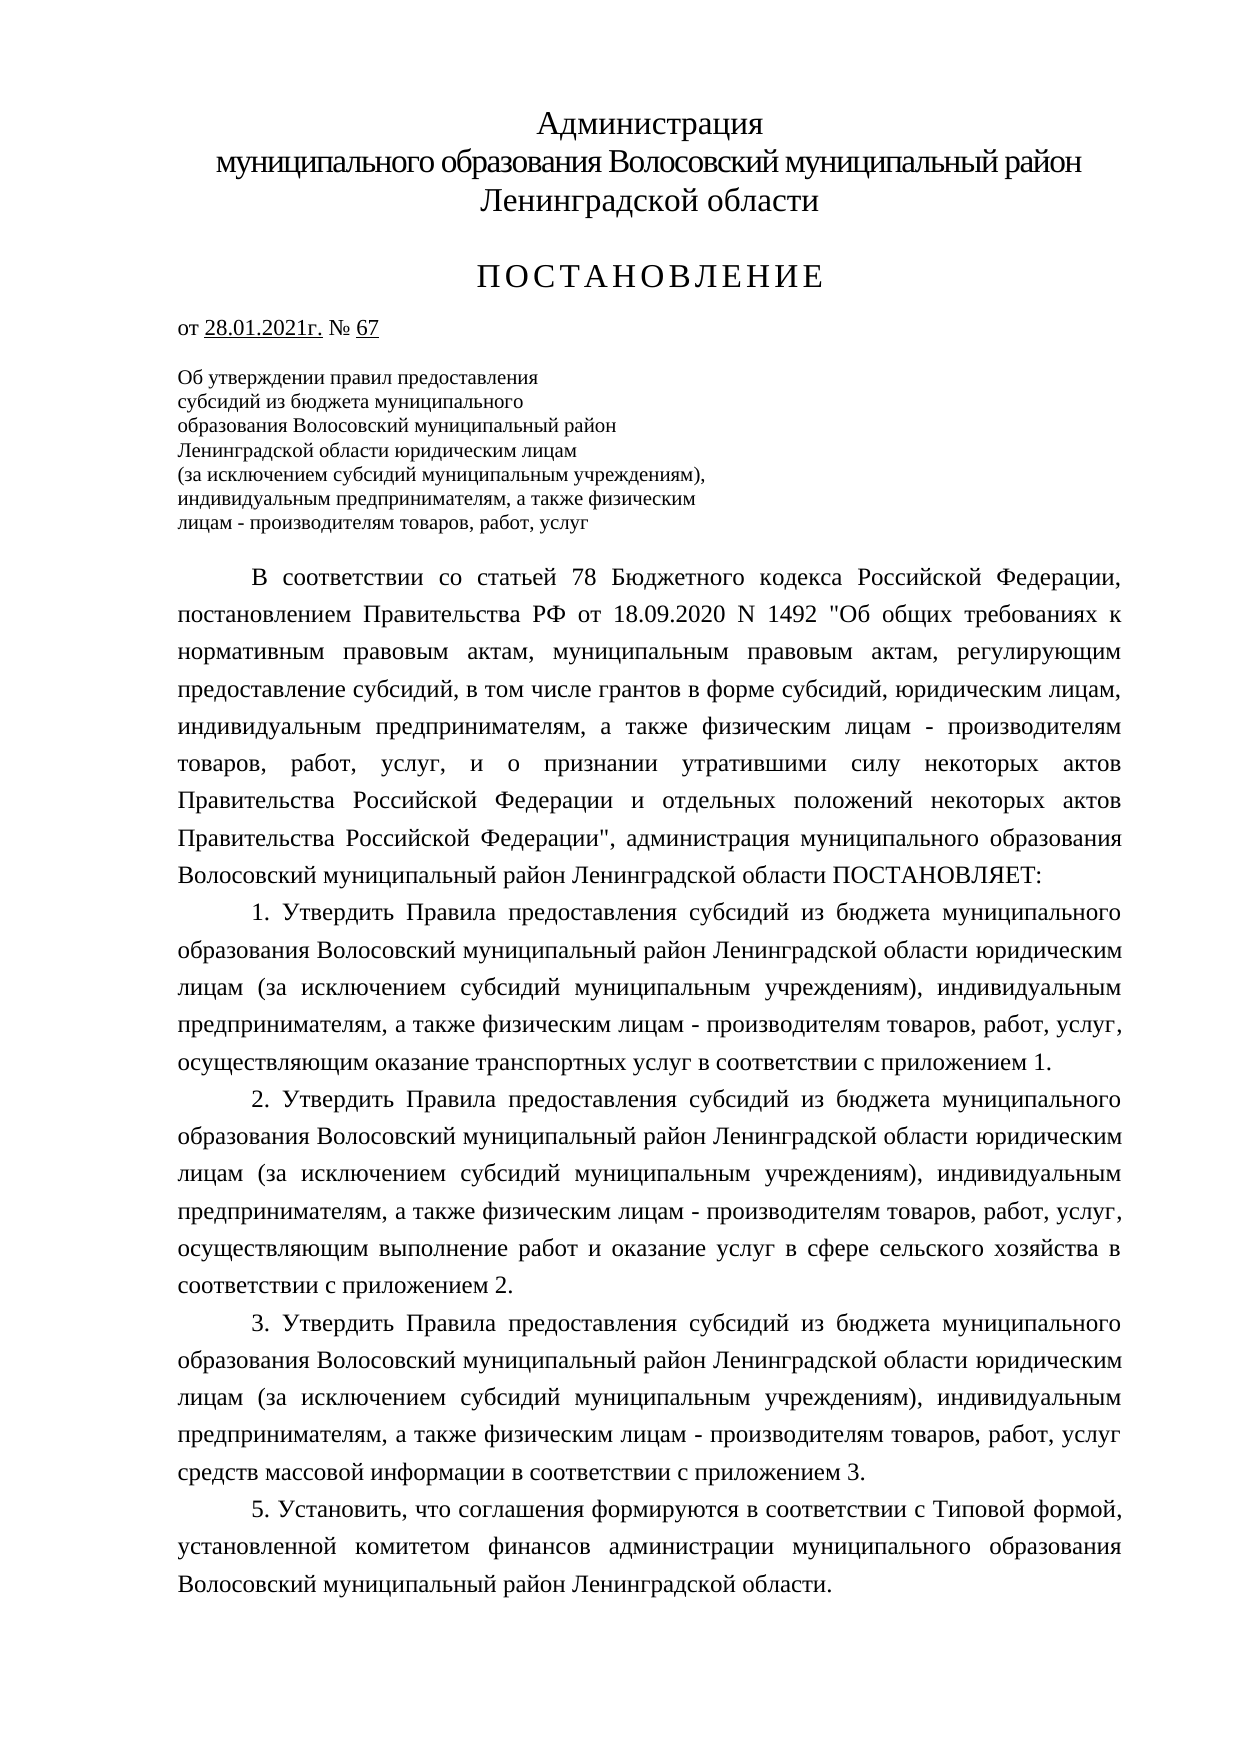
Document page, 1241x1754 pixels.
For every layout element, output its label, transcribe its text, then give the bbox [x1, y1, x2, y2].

subtitle ПОСТАНОВЛЕНИЕ [177, 257, 1122, 295]
text Администрация [177, 103, 1122, 142]
text В соответствии со статьей 78 Бюджетного кодекса Российской Федерации, постановлением Правительства РФ от 18.09.2020 N 1492 "Об общих требованиях к нормативным правовым актам, муниципальным правовым актам, регулирующим предоставление субсидий, в том числе грантов в форме субсидий, юридическим лицам, индивидуальным предпринимателям, а также физическим лицам - производителям товаров, работ, услуг, и о признании утратившими силу некоторых актов Правительства Российской Федерации и отдельных положений некоторых актов Правительства Российской Федерации", администрация муниципального образования Волосовский муниципальный район Ленинградской области ПОСТАНОВЛЯЕТ: [177, 562, 1122, 889]
text индивидуальным предпринимателям, а также физическим [177, 486, 1122, 510]
text лицам - производителям товаров, работ, услуг [177, 510, 1122, 534]
text 3. Утвердить Правила предоставления субсидий из бюджета муниципального образования Волосовский муниципальный район Ленинградской области юридическим лицам (за исключением субсидий муниципальным учреждениям), индивидуальным предпринимателям, а также физическим лицам - производителям товаров, работ, услуг средств массовой информации в соответствии с приложением 3. [177, 1308, 1122, 1486]
text 5. Установить, что соглашения формируются в соответствии с Типовой формой, установленной комитетом финансов администрации муниципального образования Волосовский муниципальный район Ленинградской области. [177, 1494, 1122, 1597]
text субсидий из бюджета муниципального [177, 389, 1122, 413]
text Ленинградской области юридическим лицам [177, 437, 1122, 462]
text муниципального образования Волосовский муниципальный район [177, 142, 1122, 180]
text (за исключением субсидий муниципальным учреждениям), [177, 462, 1122, 486]
text Об утверждении правил предоставления [177, 365, 1122, 389]
text от 28.01.2021г. № 67 [177, 314, 1122, 341]
text Ленинградской области [177, 180, 1122, 218]
text 2. Утвердить Правила предоставления субсидий из бюджета муниципального образования Волосовский муниципальный район Ленинградской области юридическим лицам (за исключением субсидий муниципальным учреждениям), индивидуальным предпринимателям, а также физическим лицам - производителям товаров, работ, услуг, осуществляющим выполнение работ и оказание услуг в сфере сельского хозяйства в соответствии с приложением 2. [177, 1084, 1122, 1299]
text 1. Утвердить Правила предоставления субсидий из бюджета муниципального образования Волосовский муниципальный район Ленинградской области юридическим лицам (за исключением субсидий муниципальным учреждениям), индивидуальным предпринимателям, а также физическим лицам - производителям товаров, работ, услуг, осуществляющим оказание транспортных услуг в соответствии с приложением 1. [177, 897, 1122, 1075]
text образования Волосовский муниципальный район [177, 413, 1122, 437]
